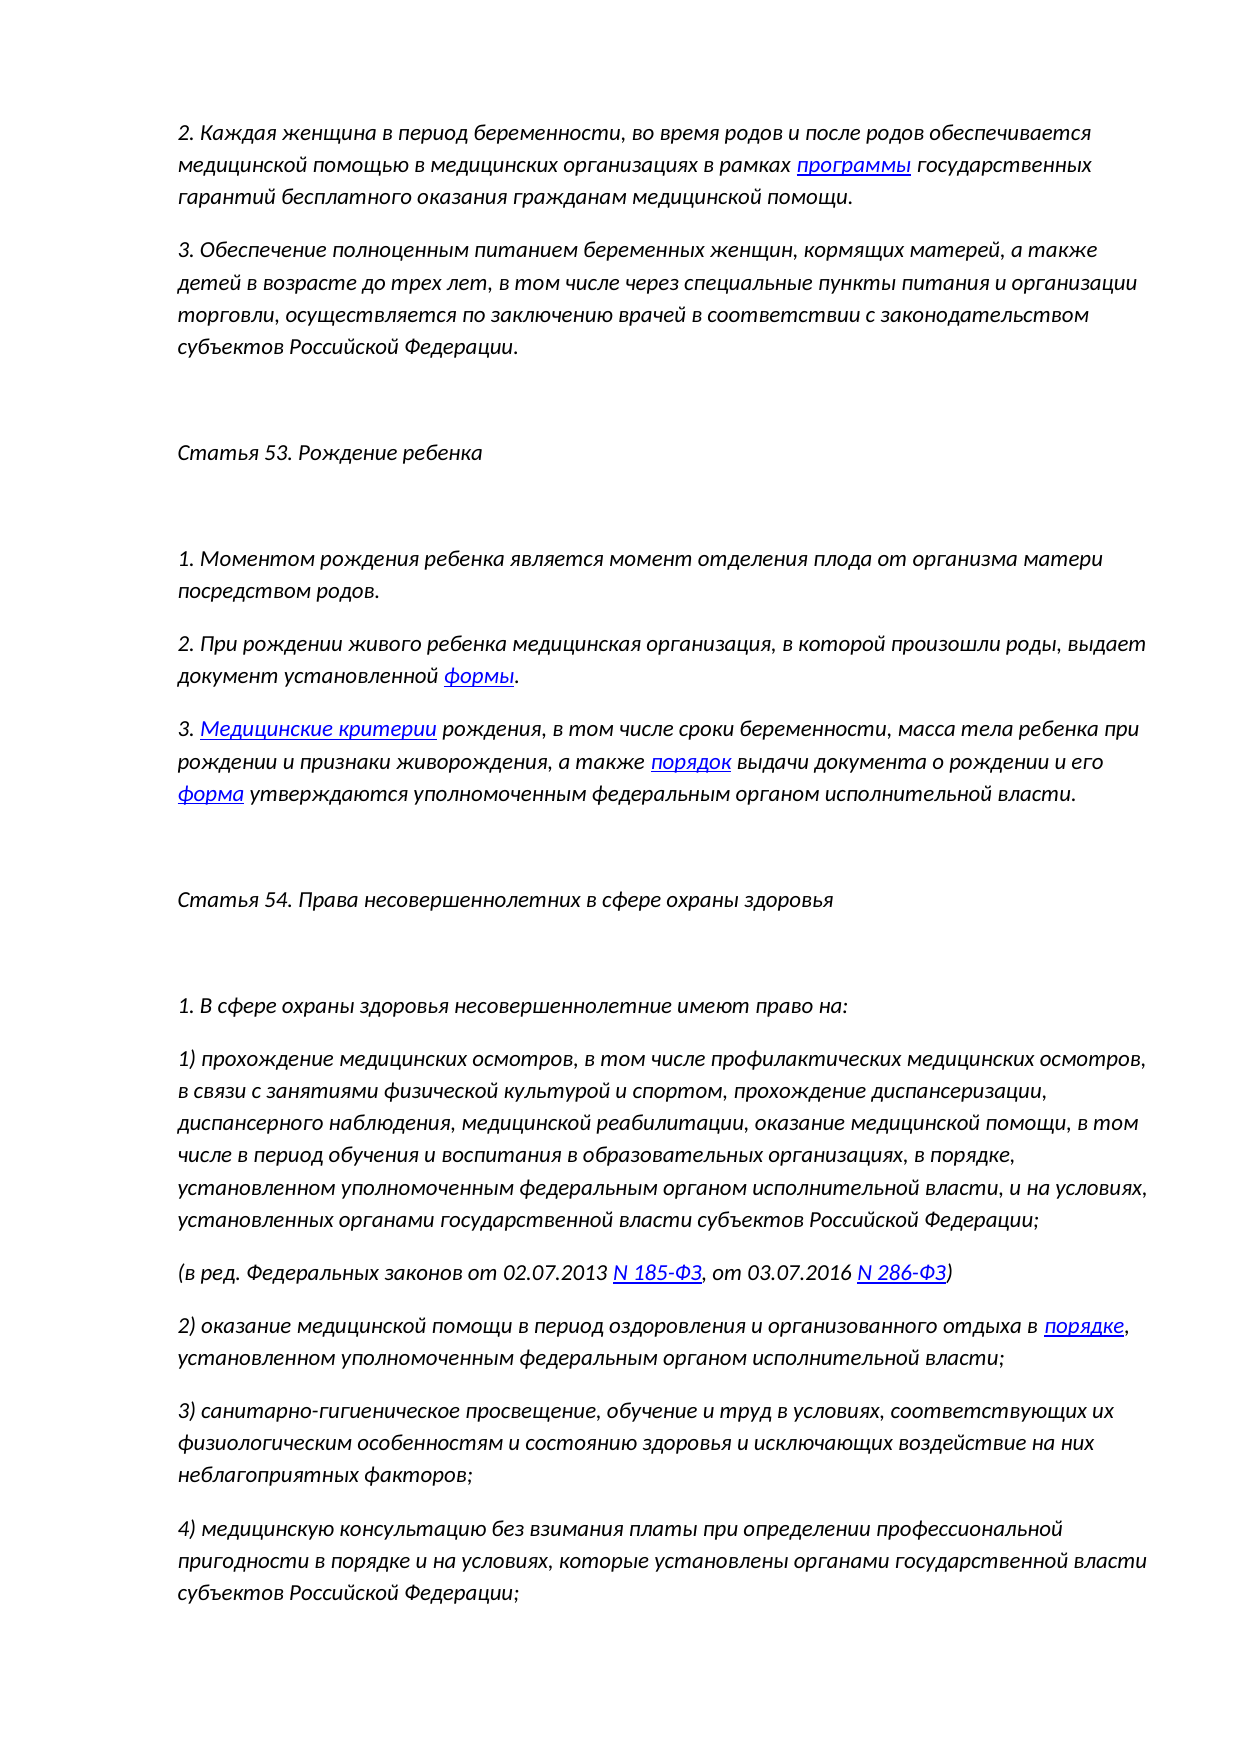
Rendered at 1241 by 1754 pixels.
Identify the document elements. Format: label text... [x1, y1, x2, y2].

text 3. Обеспечение полноценным питанием беременных женщин, кормящих матерей, а также детей в возрасте до трех лет, в том числе через специальные пункты питания и организации торговли, осуществляется по заключению врачей в соответствии с законодательством субъектов Российской Федерации. [177, 236, 1152, 360]
text (в ред. Федеральных законов от 02.07.2013 N 185-ФЗ, от 03.07.2016 N 286-ФЗ) [177, 1258, 1152, 1286]
text 2) оказание медицинской помощи в период оздоровления и организованного отдыха в порядке, установленном уполномоченным федеральным органом исполнительной власти; [177, 1311, 1152, 1371]
text 1) прохождение медицинских осмотров, в том числе профилактических медицинских осмотров, в связи с занятиями физической культурой и спортом, прохождение диспансеризации, диспансерного наблюдения, медицинской реабилитации, оказание медицинской помощи, в том числе в период обучения и воспитания в образовательных организациях, в порядке, установленном уполномоченным федеральным органом исполнительной власти, и на условиях, установленных органами государственной власти субъектов Российской Федерации; [177, 1044, 1152, 1233]
text 4) медицинскую консультацию без взимания платы при определении профессиональной пригодности в порядке и на условиях, которые установлены органами государственной власти субъектов Российской Федерации; [177, 1514, 1152, 1606]
text 1. Моментом рождения ребенка является момент отделения плода от организма матери посредством родов. [177, 544, 1152, 604]
text Статья 53. Рождение ребенка [177, 438, 1152, 466]
text 3. Медицинские критерии рождения, в том числе сроки беременности, масса тела ребенка при рождении и признаки живорождения, а также порядок выдачи документа о рождении и его форма утверждаются уполномоченным федеральным органом исполнительной власти. [177, 714, 1152, 807]
text 3) санитарно-гигиеническое просвещение, обучение и труд в условиях, соответствующих их физиологическим особенностям и состоянию здоровья и исключающих воздействие на них неблагоприятных факторов; [177, 1396, 1152, 1489]
text 1. В сфере охраны здоровья несовершеннолетние имеют право на: [177, 991, 1152, 1019]
text Статья 54. Права несовершеннолетних в сфере охраны здоровья [177, 885, 1152, 913]
text 2. При рождении живого ребенка медицинская организация, в которой произошли роды, выдает документ установленной формы. [177, 629, 1152, 689]
text 2. Каждая женщина в период беременности, во время родов и после родов обеспечивается медицинской помощью в медицинских организациях в рамках программы государственных гарантий бесплатного оказания гражданам медицинской помощи. [177, 118, 1152, 211]
